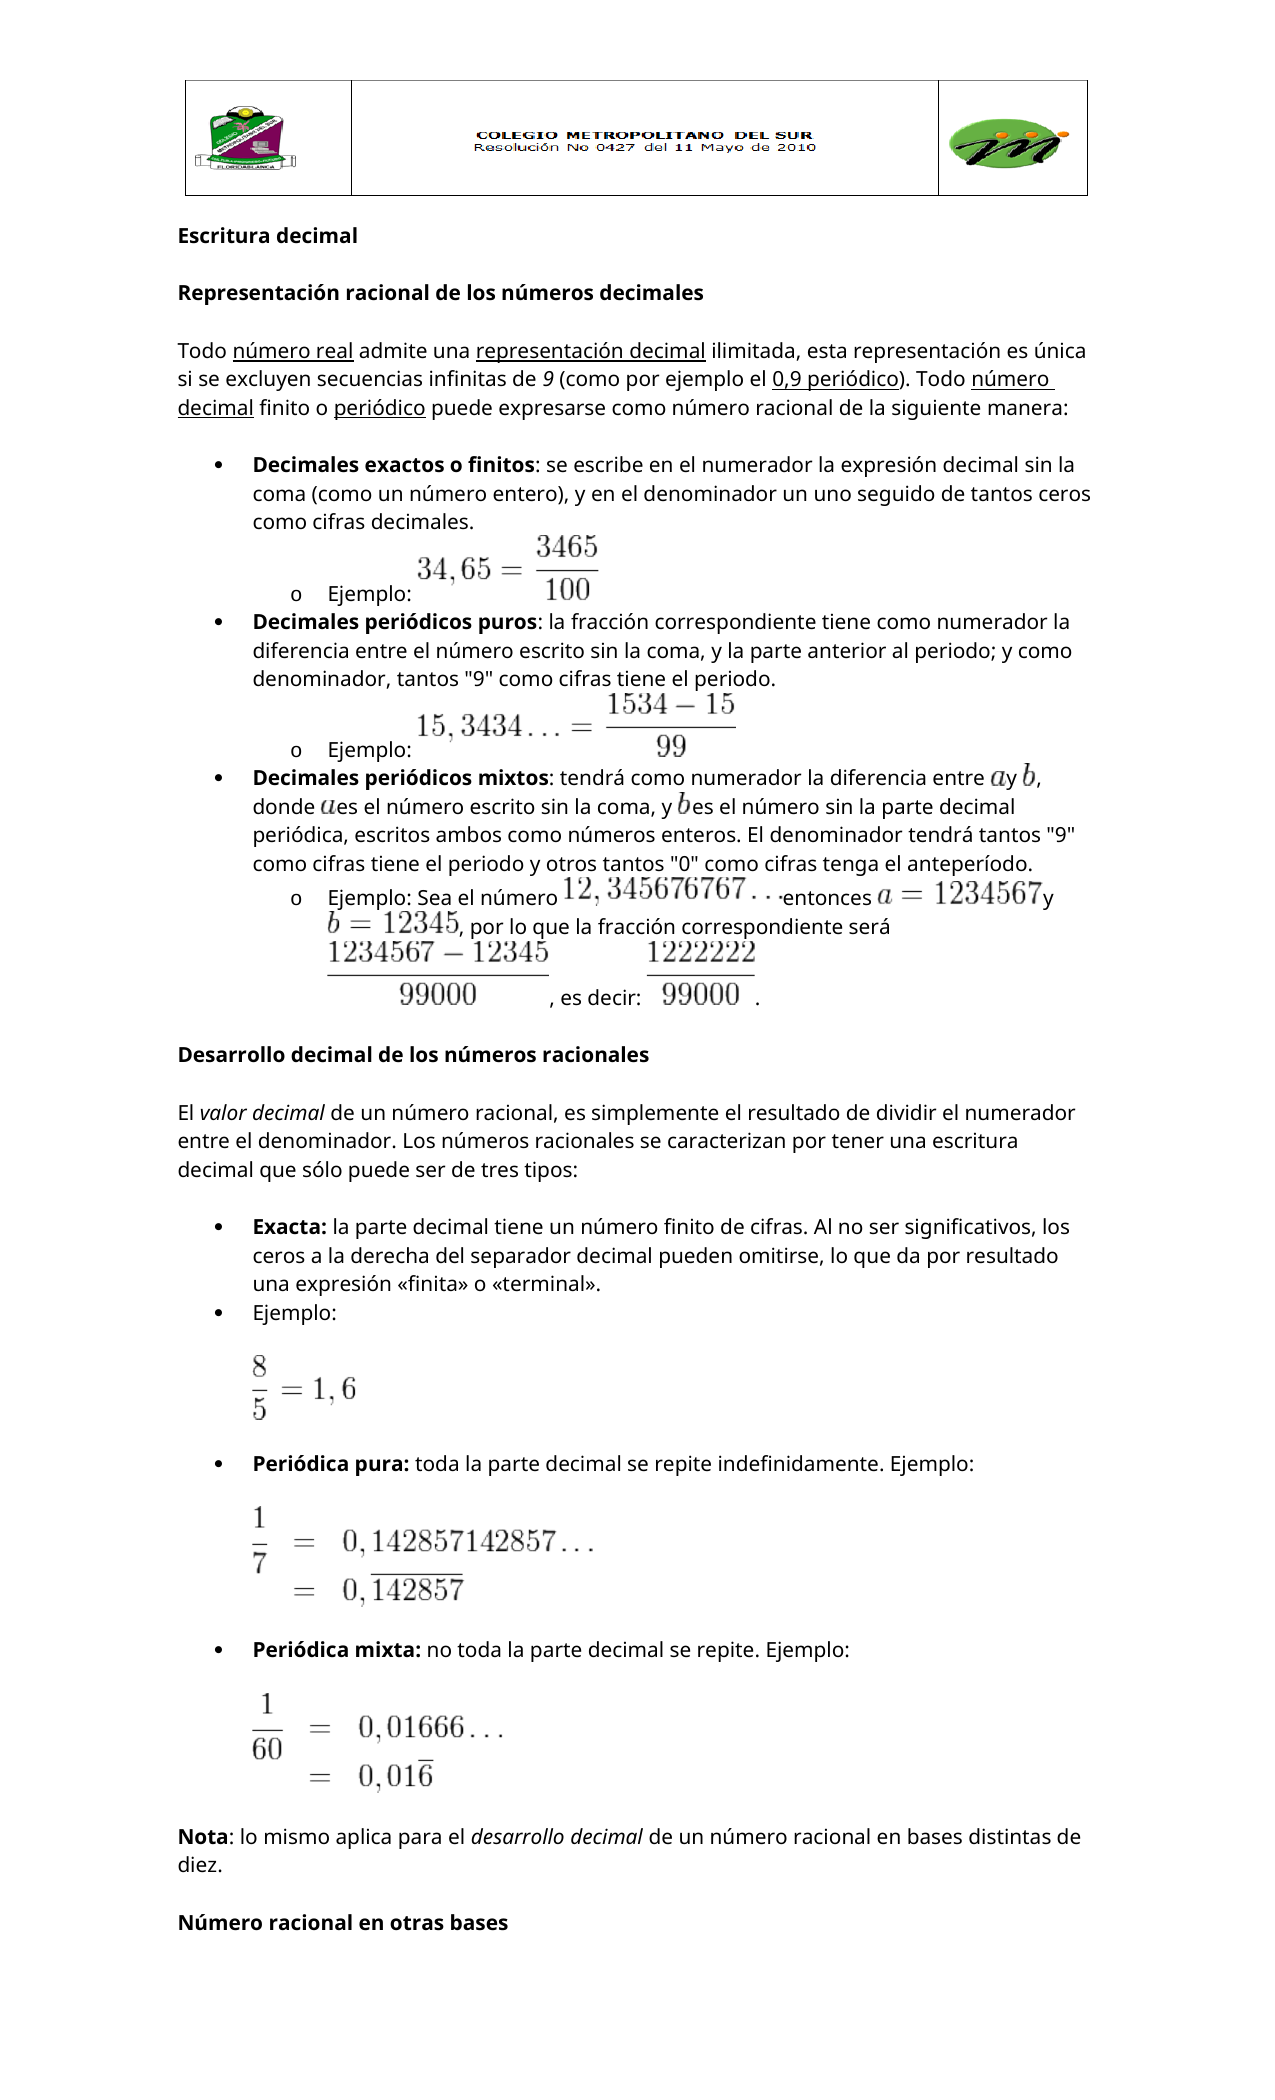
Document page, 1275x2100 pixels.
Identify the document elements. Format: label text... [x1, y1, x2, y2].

picture [563, 877, 783, 906]
picture [990, 771, 1007, 786]
picture [252, 1506, 593, 1607]
picture [417, 535, 599, 602]
list Ejemplo: [290, 536, 1098, 608]
list Decimales exactos o finitos: se escribe en el numerador la expresión decimal sin la coma (como un número entero), y en el denominador un uno seguido de tantos ceros como cifras decimales. [215, 451, 1098, 536]
text El valor decimal de un número racional, es simplemente el resultado de dividir el numerador entre el denominador. Los números racionales se caracterizan por tener una escritura decimal que sólo puede ser de tres tipos: [177, 1098, 1098, 1183]
picture [177, 73, 1098, 200]
list Periódica mixta: no toda la parte decimal se repite. Ejemplo: [215, 1635, 1098, 1664]
text Número racional en otras bases [177, 1908, 1098, 1937]
picture [252, 1355, 356, 1420]
picture [320, 800, 337, 814]
picture [646, 941, 755, 1005]
picture [1022, 763, 1037, 786]
list Ejemplo: [215, 1298, 1098, 1326]
text Desarrollo decimal de los números racionales [177, 1040, 1098, 1069]
text Representación racional de los números decimales [177, 278, 1098, 307]
picture [252, 1693, 503, 1793]
picture [417, 693, 736, 757]
list Periódica pura: toda la parte decimal se repite indefinidamente. Ejemplo: [215, 1449, 1098, 1477]
picture [327, 941, 549, 1005]
text Todo número real admite una representación decimal ilimitada, esta representación es única si se excluyen secuencias infinitas de 9 (como por ejemplo el 0,9 periódico). Todo número decimal finito o periódico puede expresarse como número racional de la siguiente manera: [177, 336, 1098, 421]
text Nota: lo mismo aplica para el desarrollo decimal de un número racional en bases distintas de diez. [177, 1822, 1098, 1879]
list Exacta: la parte decimal tiene un número finito de cifras. Al no ser significativos, los ceros a la derecha del separador decimal pueden omitirse, lo que da por resultado una expresión «finita» o «terminal». [215, 1212, 1098, 1298]
list Decimales periódicos mixtos: tendrá como numerador la diferencia entre y , donde es el número escrito sin la coma, y es el número sin la parte decimal periódica, escritos ambos como números enteros. El denominador tendrá tantos "9" como cifras tiene el periodo y otros tantos "0" como cifras tenga el anteperíodo. [215, 763, 1098, 877]
text Escritura decimal [177, 221, 1098, 249]
picture [327, 911, 459, 935]
list Decimales periódicos puros: la fracción correspondiente tiene como numerador la diferencia entre el número escrito sin la coma, y la parte anterior al periodo; y como denominador, tantos "9" como cifras tiene el periodo. [215, 608, 1098, 693]
picture [877, 881, 1043, 906]
picture [677, 792, 692, 814]
